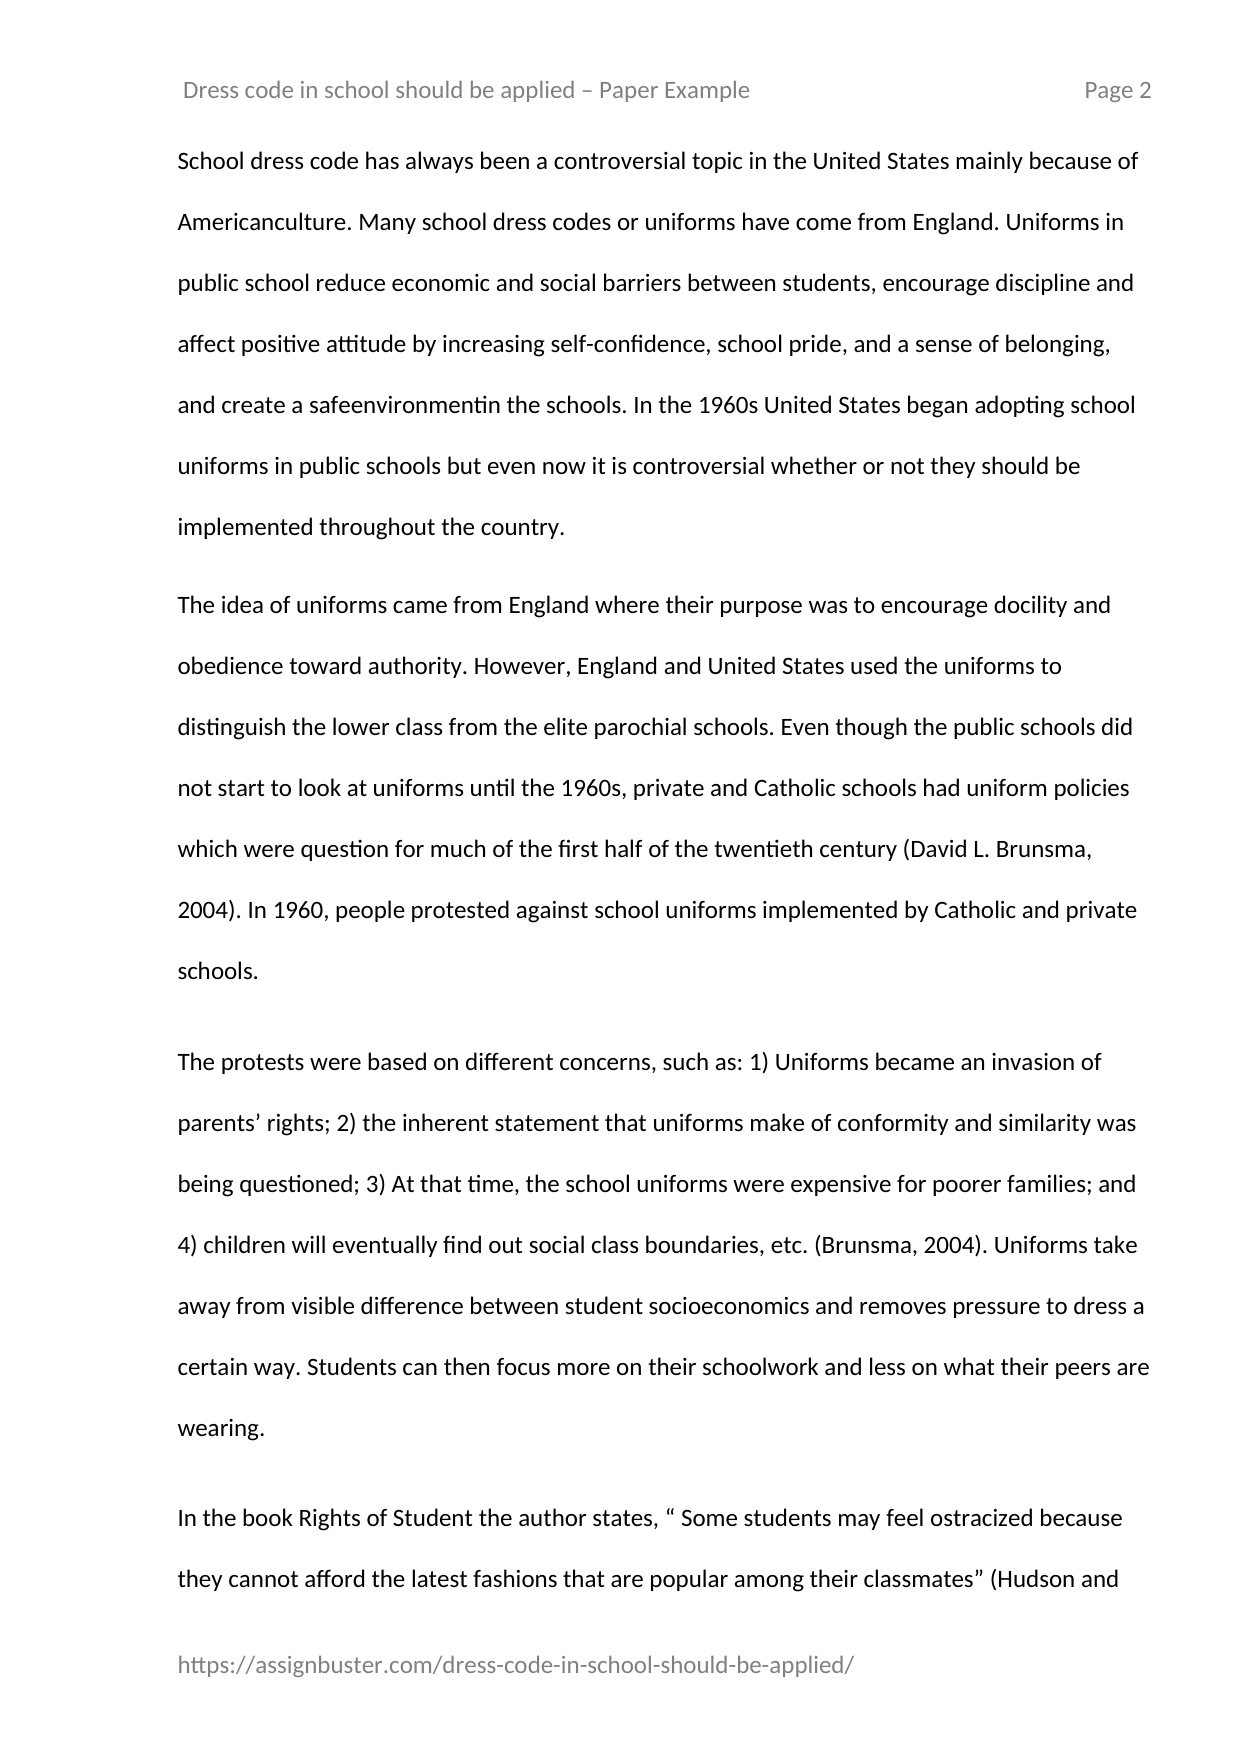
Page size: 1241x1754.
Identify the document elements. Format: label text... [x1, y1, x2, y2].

text The idea of uniforms came from England where their purpose was to encourage docility and obedience toward authority. However, England and United States used the uniforms to distinguish the lower class from the elite parochial schools. Even though the public schools did not start to look at uniforms until the 1960s, private and Catholic schools had uniform policies which were question for much of the first half of the twentieth century (David L. Brunsma, 2004). In 1960, people protested against school uniforms implemented by Catholic and private schools. [177, 589, 1152, 986]
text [177, 1502, 1152, 1594]
text School dress code has always been a controversial topic in the United States mainly because of Americanculture. Many school dress codes or uniforms have come from England. Uniforms in public school reduce economic and social barriers between students, encourage discipline and affect positive attitude by increasing self-confidence, school pride, and a sense of belonging, and create a safeenvironmentin the schools. In the 1960s United States began adopting school uniforms in public schools but even now it is controversial whether or not they should be implemented throughout the country. [177, 145, 1152, 542]
text The protests were based on different concerns, such as: 1) Uniforms became an invasion of parents’ rights; 2) the inherent statement that uniforms make of conformity and similarity was being questioned; 3) At that time, the school uniforms were expensive for poorer families; and 4) children will eventually find out social class boundaries, etc. (Brunsma, 2004). Uniforms take away from visible difference between student socioeconomics and removes pressure to dress a certain way. Students can then focus more on their schoolwork and less on what their peers are wearing. [177, 1046, 1152, 1442]
